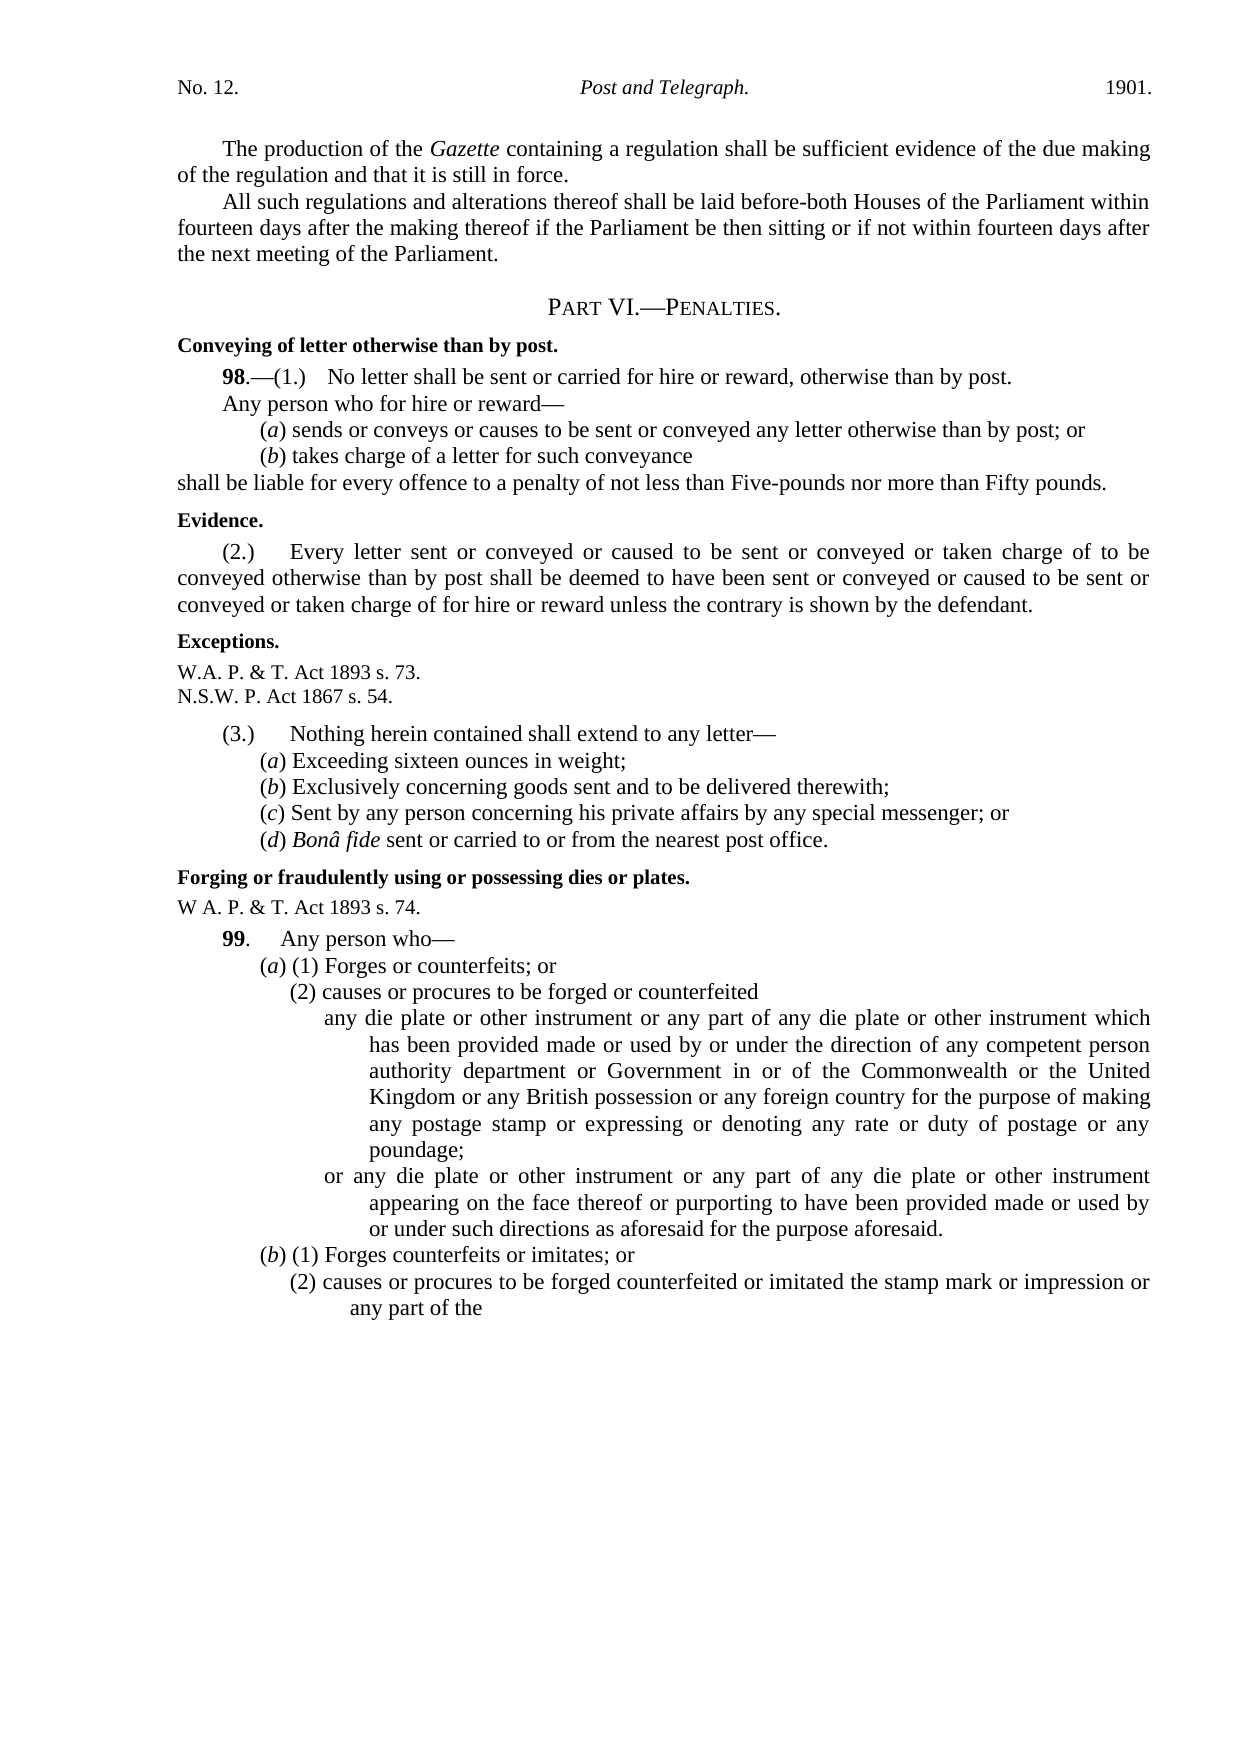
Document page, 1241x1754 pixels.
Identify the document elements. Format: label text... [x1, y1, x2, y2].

text (2) causes or procures to be forged counterfeited or imitated the stamp mark or impression or any part of the [289, 1268, 1152, 1321]
text (2) causes or procures to be forged or counterfeited [289, 978, 1152, 1004]
text (a) Exceeding sixteen ounces in weight; [259, 747, 1152, 773]
text (d) Bonâ fide sent or carried to or from the nearest post office. [259, 826, 1152, 852]
text (3.) Nothing herein contained shall extend to any letter— [177, 720, 1152, 747]
text N.S.W. P. Act 1867 s. 54. [177, 684, 1152, 708]
text Forging or fraudulently using or possessing dies or plates. [177, 865, 1152, 889]
text or any die plate or other instrument or any part of any die plate or other instrument appearing on the face thereof or purporting to have been provided made or used by or under such directions as aforesaid for the purpose aforesaid. [324, 1162, 1152, 1242]
text W.A. P. & T. Act 1893 s. 73. [177, 660, 1152, 684]
text (b) Exclusively concerning goods sent and to be delivered therewith; [259, 773, 1152, 799]
text shall be liable for every offence to a penalty of not less than Five-pounds nor more than Fifty pounds. [177, 469, 1152, 495]
text The production of the Gazette containing a regulation shall be sufficient evidence of the due making of the regulation and that it is still in force. [177, 135, 1152, 188]
text (c) Sent by any person concerning his private affairs by any special messenger; or [259, 799, 1152, 826]
text 98.—(1.) No letter shall be sent or carried for hire or reward, otherwise than by post. [177, 363, 1152, 390]
text (b) takes charge of a letter for such conveyance [259, 442, 1152, 469]
text Conveying of letter otherwise than by post. [177, 333, 1152, 357]
text Part VI.—Penalties. [177, 292, 1152, 321]
text W A. P. & T. Act 1893 s. 74. [177, 895, 1152, 919]
text (a) (1) Forges or counterfeits; or [259, 952, 1152, 978]
text Evidence. [177, 508, 1152, 532]
text (2.) Every letter sent or conveyed or caused to be sent or conveyed or taken charge of to be conveyed otherwise than by post shall be deemed to have been sent or conveyed or caused to be sent or conveyed or taken charge of for hire or reward unless the contrary is shown by the defendant. [177, 538, 1152, 617]
text any die plate or other instrument or any part of any die plate or other instrument which has been provided made or used by or under the direction of any competent person authority department or Government in or of the Commonwealth or the United Kingdom or any British possession or any foreign country for the purpose of making any postage stamp or expressing or denoting any rate or duty of postage or any poundage; [324, 1004, 1152, 1162]
text (b) (1) Forges counterfeits or imitates; or [259, 1242, 1152, 1268]
text (a) sends or conveys or causes to be sent or conveyed any letter otherwise than by post; or [259, 416, 1152, 442]
text Exceptions. [177, 629, 1152, 653]
text All such regulations and alterations thereof shall be laid before-both Houses of the Parliament within fourteen days after the making thereof if the Parliament be then sitting or if not within fourteen days after the next meeting of the Parliament. [177, 188, 1152, 267]
text 99. Any person who— [177, 925, 1152, 952]
text Any person who for hire or reward— [177, 390, 1152, 416]
